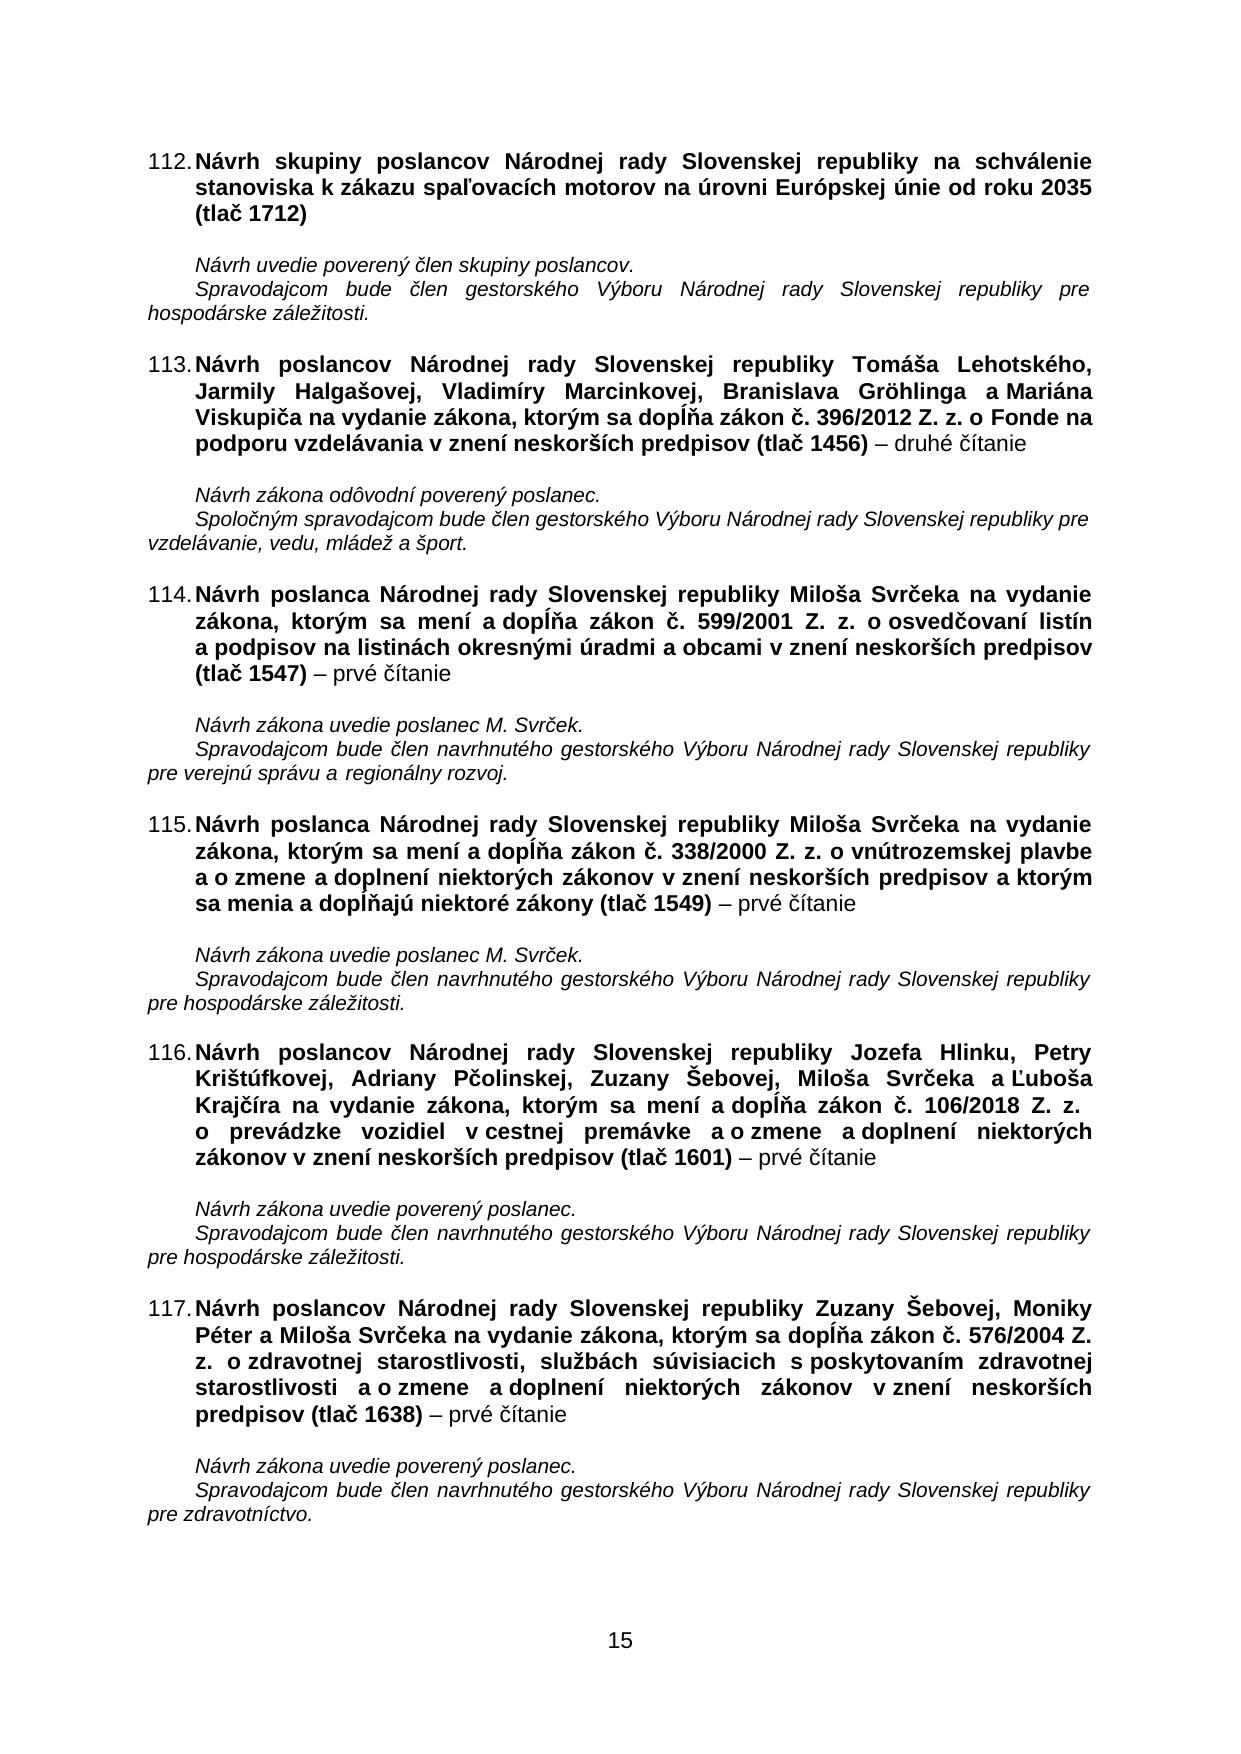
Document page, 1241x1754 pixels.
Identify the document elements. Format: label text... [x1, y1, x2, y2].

text Spravodajcom bude člen gestorského Výboru Národnej rady Slovenskej republiky pre hospodárske záležitosti. [148, 277, 1092, 325]
text 116. Návrh poslancov Národnej rady Slovenskej republiky Jozefa Hlinku, Petry Krištúfkovej, Adriany Pčolinskej, Zuzany Šebovej, Miloša Svrčeka a Ľuboša Krajčíra na vydanie zákona, ktorým sa mení a dopĺňa zákon č. 106/2018 Z. z. o prevádzke vozidiel v cestnej premávke a o zmene a doplnení niektorých zákonov v znení neskorších predpisov (tlač 1601) – prvé čítanie [148, 1039, 1092, 1171]
text 113. Návrh poslancov Národnej rady Slovenskej republiky Tomáša Lehotského, Jarmily Halgašovej, Vladimíry Marcinkovej, Branislava Gröhlinga a Mariána Viskupiča na vydanie zákona, ktorým sa dopĺňa zákon č. 396/2012 Z. z. o Fonde na podporu vzdelávania v znení neskorších predpisov (tlač 1456) – druhé čítanie [148, 351, 1092, 457]
text Návrh zákona odôvodní poverený poslanec. [148, 483, 1092, 507]
text 112. Návrh skupiny poslancov Národnej rady Slovenskej republiky na schválenie stanoviska k zákazu spaľovacích motorov na úrovni Európskej únie od roku 2035 (tlač 1712) [148, 148, 1092, 227]
text 114. Návrh poslanca Národnej rady Slovenskej republiky Miloša Svrčeka na vydanie zákona, ktorým sa mení a dopĺňa zákon č. 599/2001 Z. z. o osvedčovaní listín a podpisov na listinách okresnými úradmi a obcami v znení neskorších predpisov (tlač 1547) – prvé čítanie [148, 581, 1092, 687]
text Návrh zákona uvedie poverený poslanec. [148, 1453, 1092, 1477]
text Spoločným spravodajcom bude člen gestorského Výboru Národnej rady Slovenskej republiky pre vzdelávanie, vedu, mládež a šport. [148, 507, 1092, 555]
text Návrh zákona uvedie poverený poslanec. [148, 1197, 1092, 1221]
text 117. Návrh poslancov Národnej rady Slovenskej republiky Zuzany Šebovej, Moniky Péter a Miloša Svrčeka na vydanie zákona, ktorým sa dopĺňa zákon č. 576/2004 Z. z. o zdravotnej starostlivosti, službách súvisiacich s poskytovaním zdravotnej starostlivosti a o zmene a doplnení niektorých zákonov v znení neskorších predpisov (tlač 1638) – prvé čítanie [148, 1295, 1092, 1427]
text Spravodajcom bude člen navrhnutého gestorského Výboru Národnej rady Slovenskej republiky pre hospodárske záležitosti. [148, 967, 1092, 1015]
text Spravodajcom bude člen navrhnutého gestorského Výboru Národnej rady Slovenskej republiky pre verejnú správu a regionálny rozvoj. [148, 737, 1092, 785]
text 115. Návrh poslanca Národnej rady Slovenskej republiky Miloša Svrčeka na vydanie zákona, ktorým sa mení a dopĺňa zákon č. 338/2000 Z. z. o vnútrozemskej plavbe a o zmene a doplnení niektorých zákonov v znení neskorších predpisov a ktorým sa menia a dopĺňajú niektoré zákony (tlač 1549) – prvé čítanie [148, 811, 1092, 917]
text Návrh zákona uvedie poslanec M. Svrček. [148, 713, 1092, 737]
text Návrh uvedie poverený člen skupiny poslancov. [148, 253, 1092, 277]
text Spravodajcom bude člen navrhnutého gestorského Výboru Národnej rady Slovenskej republiky pre hospodárske záležitosti. [148, 1221, 1092, 1269]
text Spravodajcom bude člen navrhnutého gestorského Výboru Národnej rady Slovenskej republiky pre zdravotníctvo. [148, 1477, 1092, 1525]
text Návrh zákona uvedie poslanec M. Svrček. [148, 943, 1092, 967]
